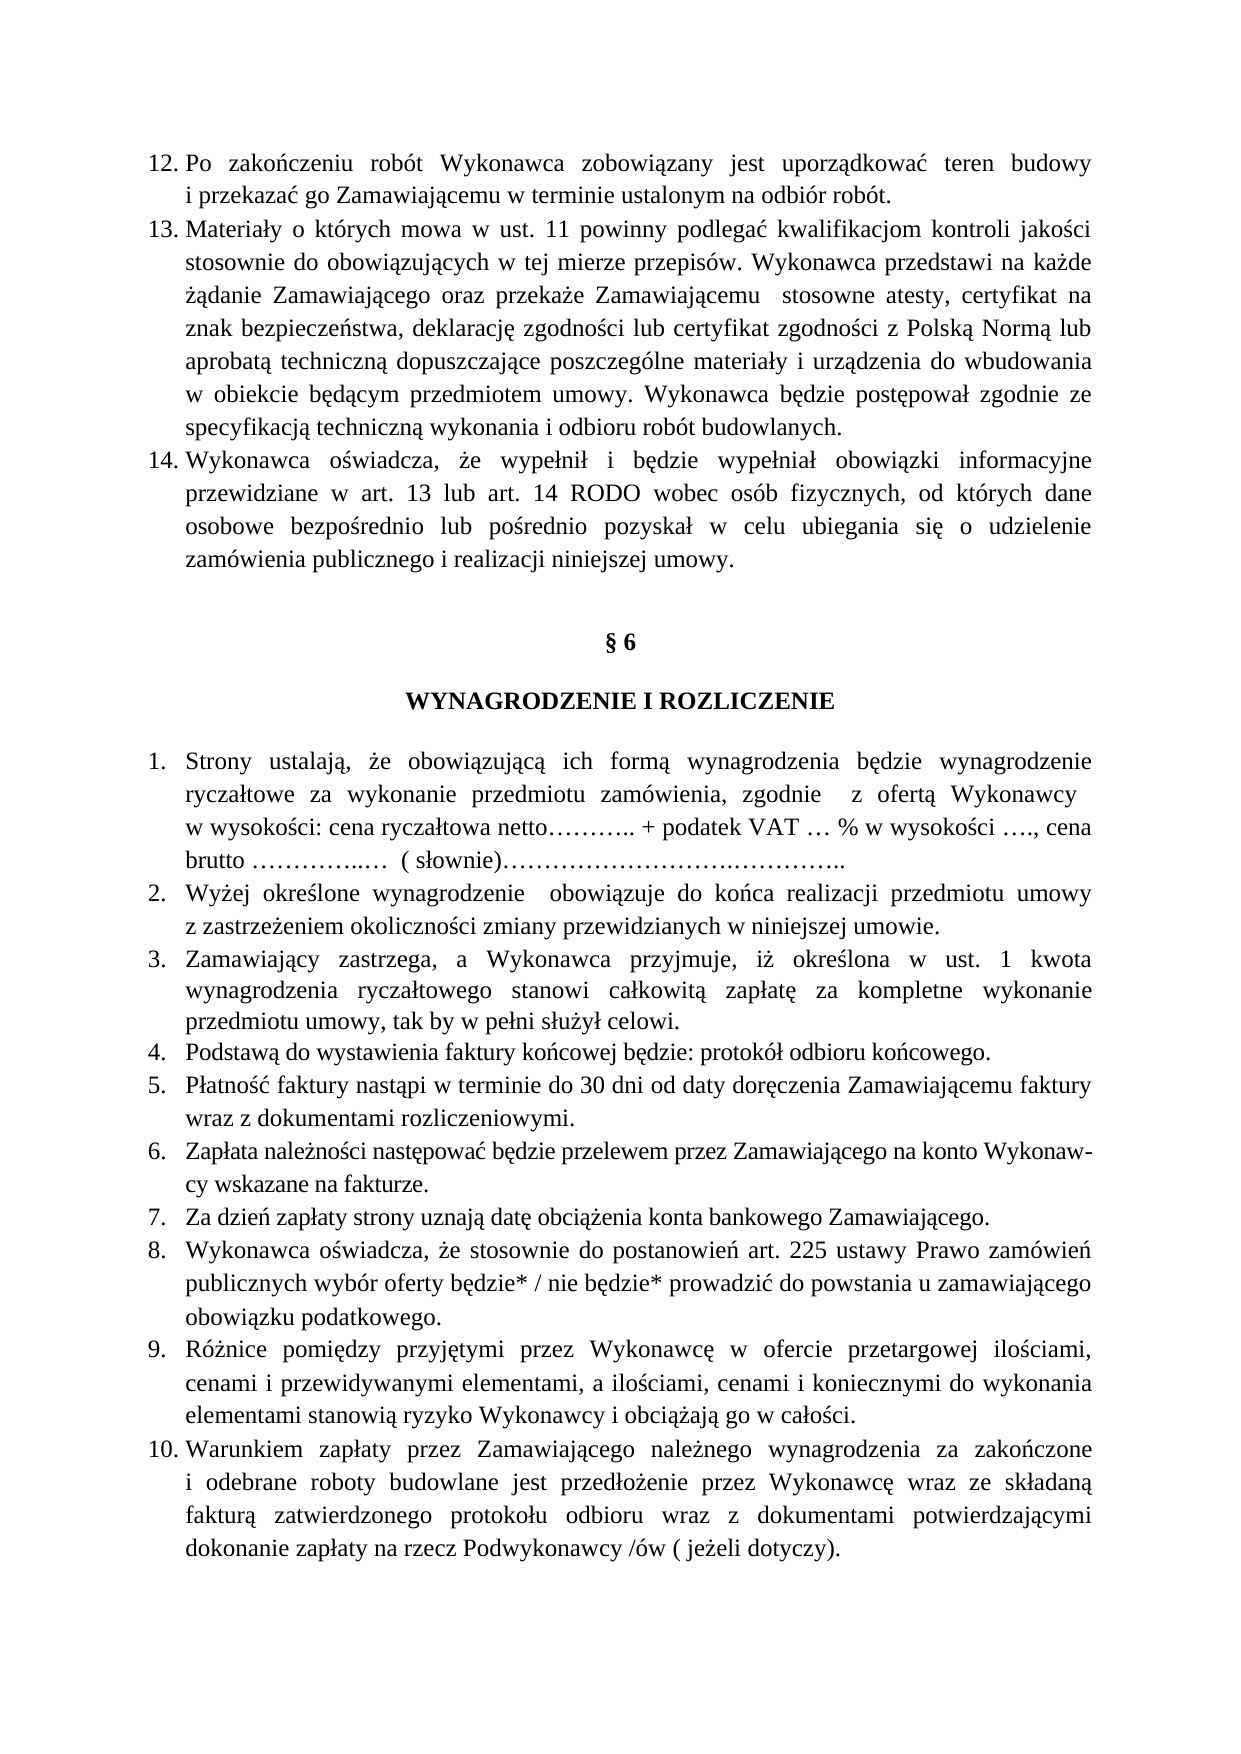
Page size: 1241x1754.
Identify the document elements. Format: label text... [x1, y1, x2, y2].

text § 6 [148, 627, 1093, 655]
list Za dzień zapłaty strony uznają datę obciążenia konta bankowego Zamawiającego. [148, 1202, 1093, 1231]
list Różnice pomiędzy przyjętymi przez Wykonawcę w ofercie przetargowej ilościami, cenami i przewidywanymi elementami, a ilościami, cenami i koniecznymi do wykonania elementami stanowią ryzyko Wykonawcy i obciążają go w całości. [148, 1334, 1093, 1429]
list Zapłata należności następować będzie przelewem przez Zamawiającego na konto Wykonawcy wskazane na fakturze. [148, 1136, 1093, 1198]
list Strony ustalają, że obowiązującą ich formą wynagrodzenia będzie wynagrodzenie ryczałtowe za wykonanie przedmiotu zamówienia, zgodnie z ofertą Wykonawcy w wysokości: cena ryczałtowa netto……….. + podatek VAT … % w wysokości …., cena brutto …………..… ( słownie)……………………….………….. [148, 746, 1093, 874]
list Materiały o których mowa w ust. 11 powinny podlegać kwalifikacjom kontroli jakości stosownie do obowiązujących w tej mierze przepisów. Wykonawca przedstawi na każde żądanie Zamawiającego oraz przekaże Zamawiającemu stosowne atesty, certyfikat na znak bezpieczeństwa, deklarację zgodności lub certyfikat zgodności z Polską Normą lub aprobatą techniczną dopuszczające poszczególne materiały i urządzenia do wbudowania w obiekcie będącym przedmiotem umowy. Wykonawca będzie postępował zgodnie ze specyfikacją techniczną wykonania i odbioru robót budowlanych. [148, 214, 1093, 441]
list Warunkiem zapłaty przez Zamawiającego należnego wynagrodzenia za zakończone i odebrane roboty budowlane jest przedłożenie przez Wykonawcę wraz ze składaną fakturą zatwierdzonego protokołu odbioru wraz z dokumentami potwierdzającymi dokonanie zapłaty na rzecz Podwykonawcy /ów ( jeżeli dotyczy). [148, 1434, 1093, 1561]
list Wyżej określone wynagrodzenie obowiązuje do końca realizacji przedmiotu umowy z zastrzeżeniem okoliczności zmiany przewidzianych w niniejszej umowie. [148, 878, 1093, 940]
list Wykonawca oświadcza, że wypełnił i będzie wypełniał obowiązki informacyjne przewidziane w art. 13 lub art. 14 RODO wobec osób fizycznych, od których dane osobowe bezpośrednio lub pośrednio pozyskał w celu ubiegania się o udzielenie zamówienia publicznego i realizacji niniejszej umowy. [148, 445, 1093, 573]
list Płatność faktury nastąpi w terminie do 30 dni od daty doręczenia Zamawiającemu faktury wraz z dokumentami rozliczeniowymi. [148, 1070, 1093, 1132]
list Podstawą do wystawienia faktury końcowej będzie: protokół odbioru końcowego. [148, 1037, 1093, 1066]
list Zamawiający zastrzega, a Wykonawca przyjmuje, iż określona w ust. 1 kwota wynagrodzenia ryczałtowego stanowi całkowitą zapłatę za kompletne wykonanie przedmiotu umowy, tak by w pełni służył celowi. [148, 944, 1093, 1035]
text WYNAGRODZENIE I ROZLICZENIE [148, 686, 1093, 715]
list Wykonawca oświadcza, że stosownie do postanowień art. 225 ustawy Prawo zamówień publicznych wybór oferty będzie* / nie będzie* prowadzić do powstania u zamawiającego obowiązku podatkowego. [148, 1236, 1093, 1330]
list Po zakończeniu robót Wykonawca zobowiązany jest uporządkować teren budowy i przekazać go Zamawiającemu w terminie ustalonym na odbiór robót. [148, 148, 1093, 209]
